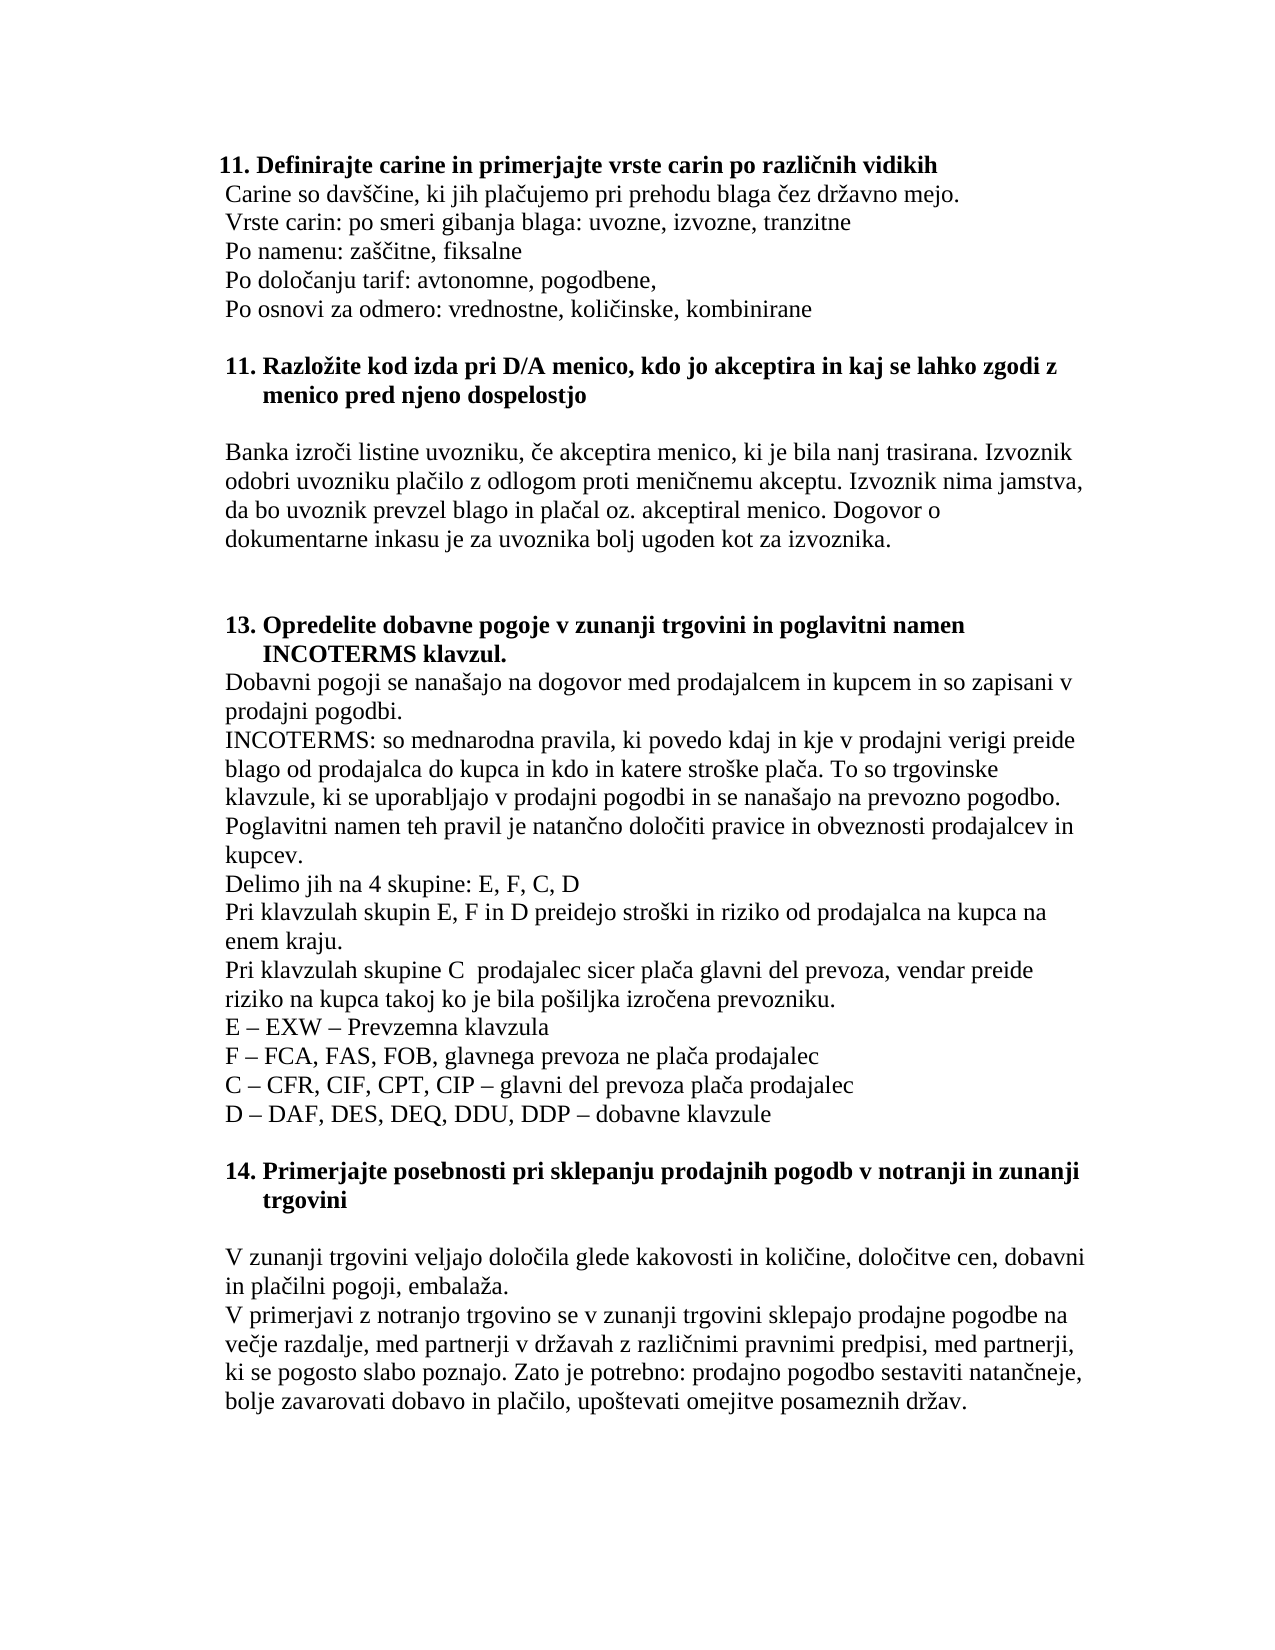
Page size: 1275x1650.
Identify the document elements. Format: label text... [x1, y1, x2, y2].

text INCOTERMS: so mednarodna pravila, ki povedo kdaj in kje v prodajni verigi preide blago od prodajalca do kupca in kdo in katere stroške plača. To so trgovinske klavzule, ki se uporabljajo v prodajni pogodbi in se nanašajo na prevozno pogodbo. [225, 725, 1087, 811]
text Dobavni pogoji se nanašajo na dogovor med prodajalcem in kupcem in so zapisani v prodajni pogodbi. [225, 667, 1087, 725]
text Po določanju tarif: avtonomne, pogodbene, [187, 265, 1087, 294]
text D – DAF, DES, DEQ, DDU, DDP – dobavne klavzule [225, 1099, 1087, 1127]
text Delimo jih na 4 skupine: E, F, C, D [225, 869, 1087, 897]
text Carine so davščine, ki jih plačujemo pri prehodu blaga čez državno mejo. [225, 179, 1087, 207]
text F – FCA, FAS, FOB, glavnega prevoza ne plača prodajalec [225, 1041, 1087, 1070]
list Primerjajte posebnosti pri sklepanju prodajnih pogodb v notranji in zunanji trgovini [225, 1156, 1087, 1214]
text C – CFR, CIF, CPT, CIP – glavni del prevoza plača prodajalec [225, 1070, 1087, 1099]
text E – EXW – Prevzemna klavzula [225, 1012, 1087, 1041]
text 11. Definirajte carine in primerjajte vrste carin po različnih vidikih [219, 150, 1087, 179]
text Vrste carin: po smeri gibanja blaga: uvozne, izvozne, tranzitne [225, 207, 1087, 236]
text Po namenu: zaščitne, fiksalne [225, 236, 1087, 265]
text Pri klavzulah skupin E, F in D preidejo stroški in riziko od prodajalca na kupca na enem kraju. [225, 897, 1087, 955]
text V zunanji trgovini veljajo določila glede kakovosti in količine, določitve cen, dobavni in plačilni pogoji, embalaža. [225, 1242, 1087, 1300]
text Po osnovi za odmero: vrednostne, količinske, kombinirane [225, 294, 1087, 322]
text Poglavitni namen teh pravil je natančno določiti pravice in obveznosti prodajalcev in kupcev. [225, 811, 1087, 869]
text Banka izroči listine uvozniku, če akceptira menico, ki je bila nanj trasirana. Izvoznik odobri uvozniku plačilo z odlogom proti meničnemu akceptu. Izvoznik nima jamstva, da bo uvoznik prevzel blago in plačal oz. akceptiral menico. Dogovor o dokumentarne inkasu je za uvoznika bolj ugoden kot za izvoznika. [225, 437, 1087, 552]
list Razložite kod izda pri D/A menico, kdo jo akceptira in kaj se lahko zgodi z menico pred njeno dospelostjo [225, 351, 1087, 409]
list Opredelite dobavne pogoje v zunanji trgovini in poglavitni namen INCOTERMS klavzul. [225, 610, 1087, 667]
text Pri klavzulah skupine C prodajalec sicer plača glavni del prevoza, vendar preide riziko na kupca takoj ko je bila pošiljka izročena prevozniku. [225, 955, 1087, 1012]
text V primerjavi z notranjo trgovino se v zunanji trgovini sklepajo prodajne pogodbe na večje razdalje, med partnerji v državah z različnimi pravnimi predpisi, med partnerji, ki se pogosto slabo poznajo. Zato je potrebno: prodajno pogodbo sestaviti natančneje, bolje zavarovati dobavo in plačilo, upoštevati omejitve posameznih držav. [225, 1300, 1087, 1415]
